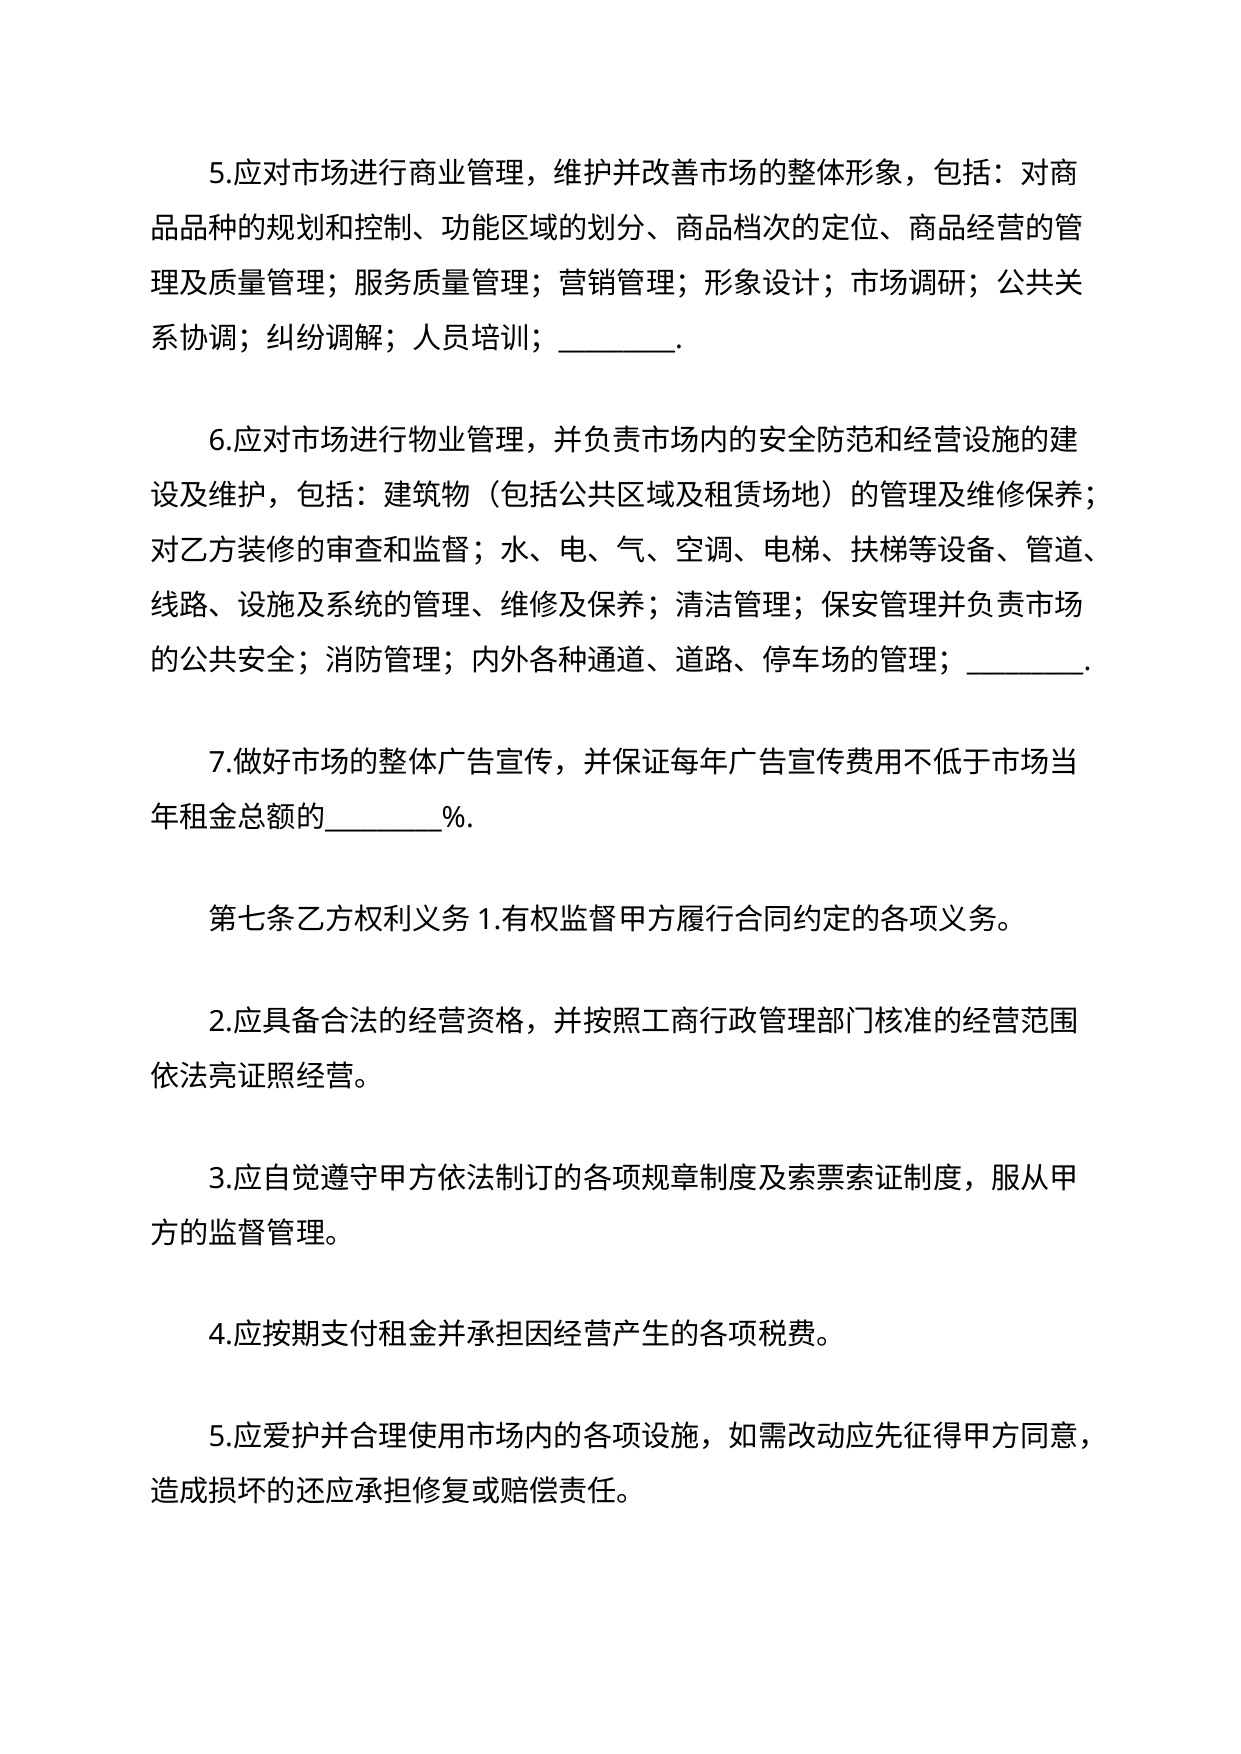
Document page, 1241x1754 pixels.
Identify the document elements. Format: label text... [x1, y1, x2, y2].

text 2.应具备合法的经营资格，并按照工商行政管理部门核准的经营范围依法亮证照经营。 [150, 997, 1090, 1095]
text 5.应对市场进行商业管理，维护并改善市场的整体形象，包括：对商品品种的规划和控制、功能区域的划分、商品档次的定位、商品经营的管理及质量管理；服务质量管理；营销管理；形象设计；市场调研；公共关系协调；纠纷调解；人员培训；_________. [150, 150, 1090, 357]
text 7.做好市场的整体广告宣传，并保证每年广告宣传费用不低于市场当年租金总额的_________%. [150, 738, 1090, 836]
text 6.应对市场进行物业管理，并负责市场内的安全防范和经营设施的建设及维护，包括：建筑物（包括公共区域及租赁场地）的管理及维修保养；对乙方装修的审查和监督；水、电、气、空调、电梯、扶梯等设备、管道、线路、设施及系统的管理、维修及保养；清洁管理；保安管理并负责市场的公共安全；消防管理；内外各种通道、道路、停车场的管理；_________. [150, 417, 1090, 679]
text 4.应按期支付租金并承担因经营产生的各项税费。 [150, 1311, 1090, 1353]
text 第七条乙方权利义务1.有权监督甲方履行合同约定的各项义务。 [150, 895, 1090, 938]
text 5.应爱护并合理使用市场内的各项设施，如需改动应先征得甲方同意，造成损坏的还应承担修复或赔偿责任。 [150, 1413, 1090, 1510]
text 3.应自觉遵守甲方依法制订的各项规章制度及索票索证制度，服从甲方的监督管理。 [150, 1154, 1090, 1251]
